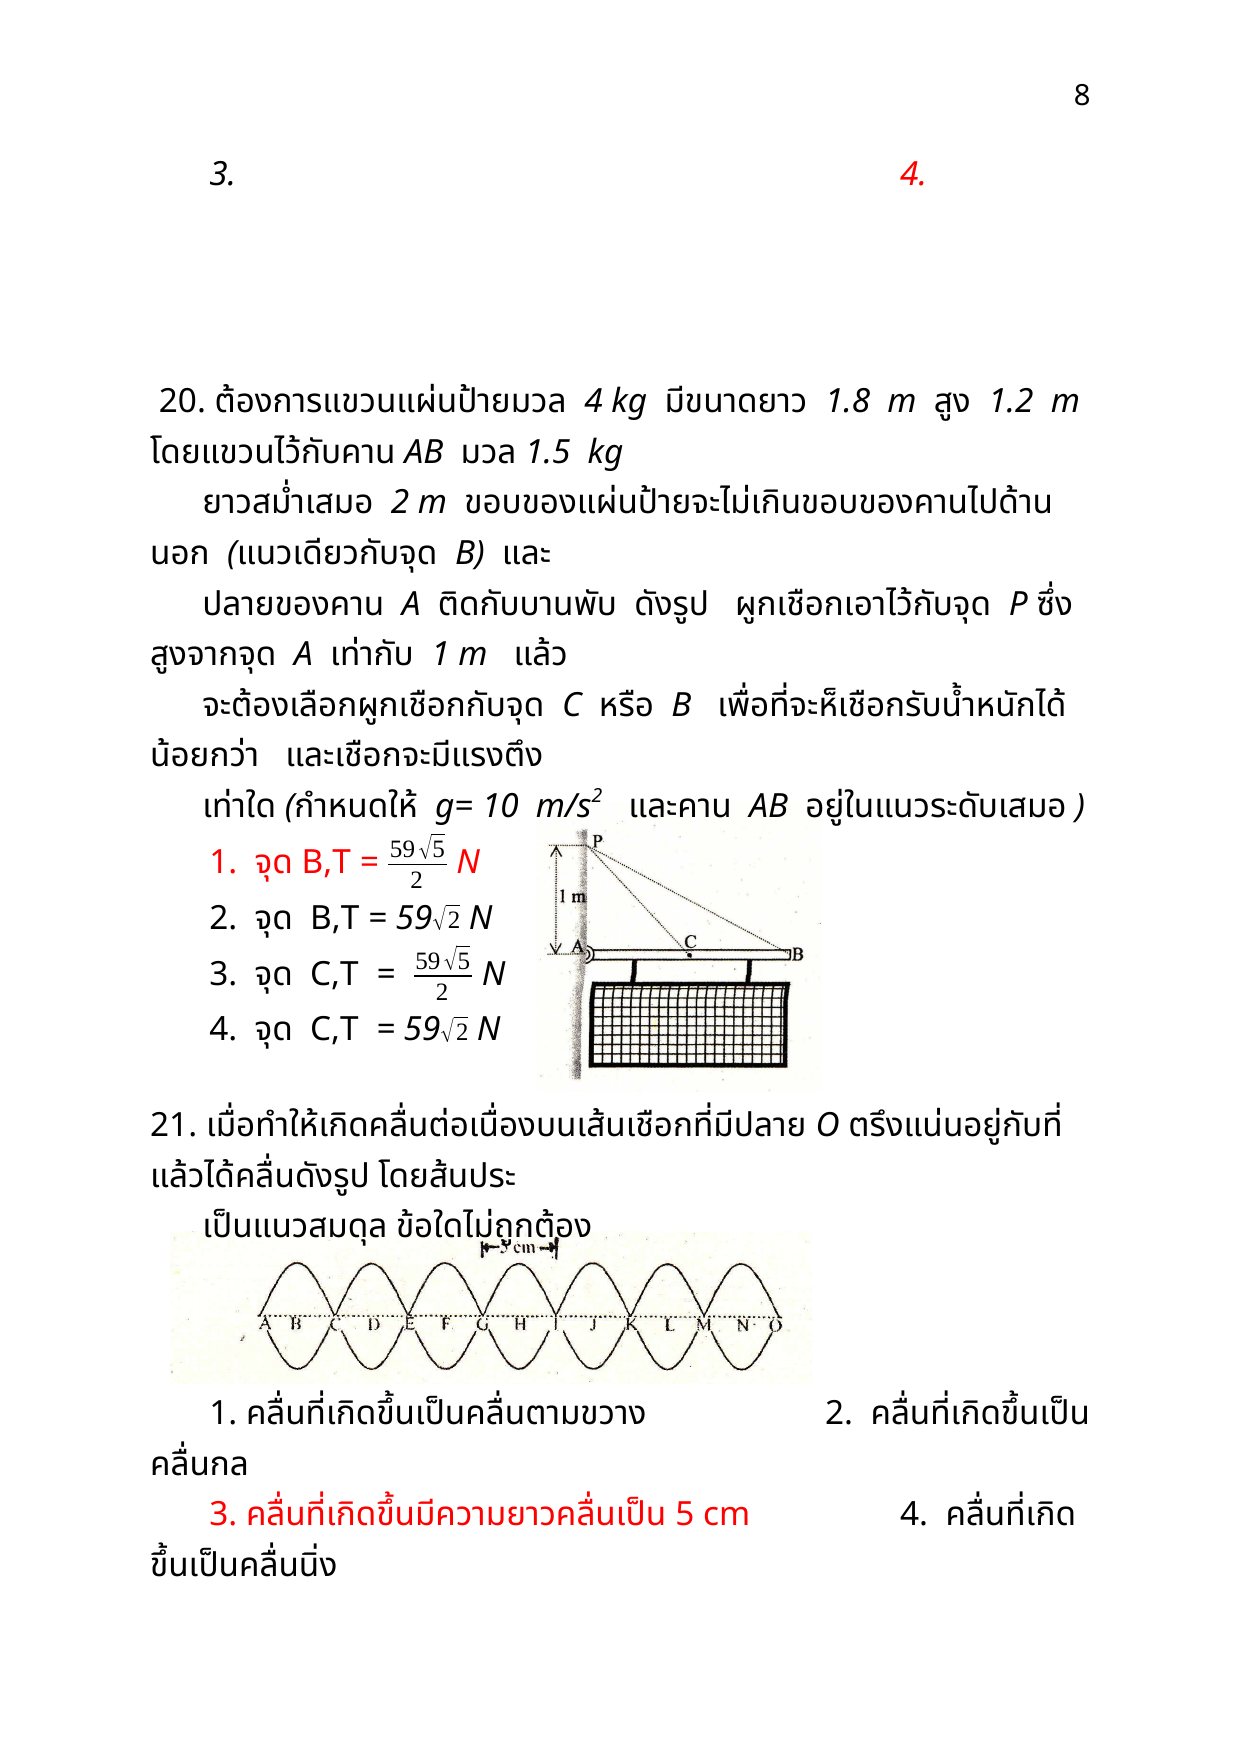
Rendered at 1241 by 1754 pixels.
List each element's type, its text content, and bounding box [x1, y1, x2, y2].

text 3. จุด C,T = N [150, 944, 1090, 1005]
text เท่าใด (กำหนดให้ g= 10 m/s2 และคาน AB อยู่ในแนวระดับเสมอ ) [150, 782, 1090, 832]
text 1. จุด B,T = N [150, 832, 1090, 893]
text 4. จุด C,T = 59 N [150, 1005, 1090, 1056]
text 20. ต้องการแขวนแผ่นป้ายมวล 4 kg มีขนาดยาว 1.8 m สูง 1.2 m โดยแขวนไว้กับคาน AB มวล 1.5 kg ยาวสม่ำเสมอ 2 m ขอบของแผ่นป้ายจะไม่เกินขอบของคานไปด้านนอก (แนวเดียวกับจุด B) และ ปลายของคาน A ติดกับบานพับ ดังรูป ผูกเชือกเอาไว้กับจุด P ซึ่งสูงจากจุด A เท่ากับ 1 m แล้ว [150, 377, 1090, 681]
text 3. คลื่นที่เกิดขึ้นมีความยาวคลื่นเป็น 5 cm 4. คลื่นที่เกิดขึ้นเป็นคลื่นนิ่ง [150, 1490, 1090, 1591]
text เป็นแนวสมดุล ข้อใดไม่ถูกต้อง [150, 1202, 1090, 1253]
text 3. 4. [150, 150, 1090, 195]
text 2. จุด B,T = 59 N [150, 893, 1090, 944]
text 1. คลื่นที่เกิดขึ้นเป็นคลื่นตามขวาง 2. คลื่นที่เกิดขึ้นเป็นคลื่นกล [150, 1389, 1090, 1490]
text 21. เมื่อทำให้เกิดคลื่นต่อเนื่องบนเส้นเชือกที่มีปลาย O ตรึงแน่นอยู่กับที่แล้วได้คลื่นดังรูป โดยส้นประ [150, 1101, 1090, 1202]
text จะต้องเลือกผูกเชือกกับจุด C หรือ B เพื่อที่จะห็เชือกรับน้ำหนักได้น้อยกว่า และเชือกจะมีแรงตึง [150, 681, 1090, 782]
